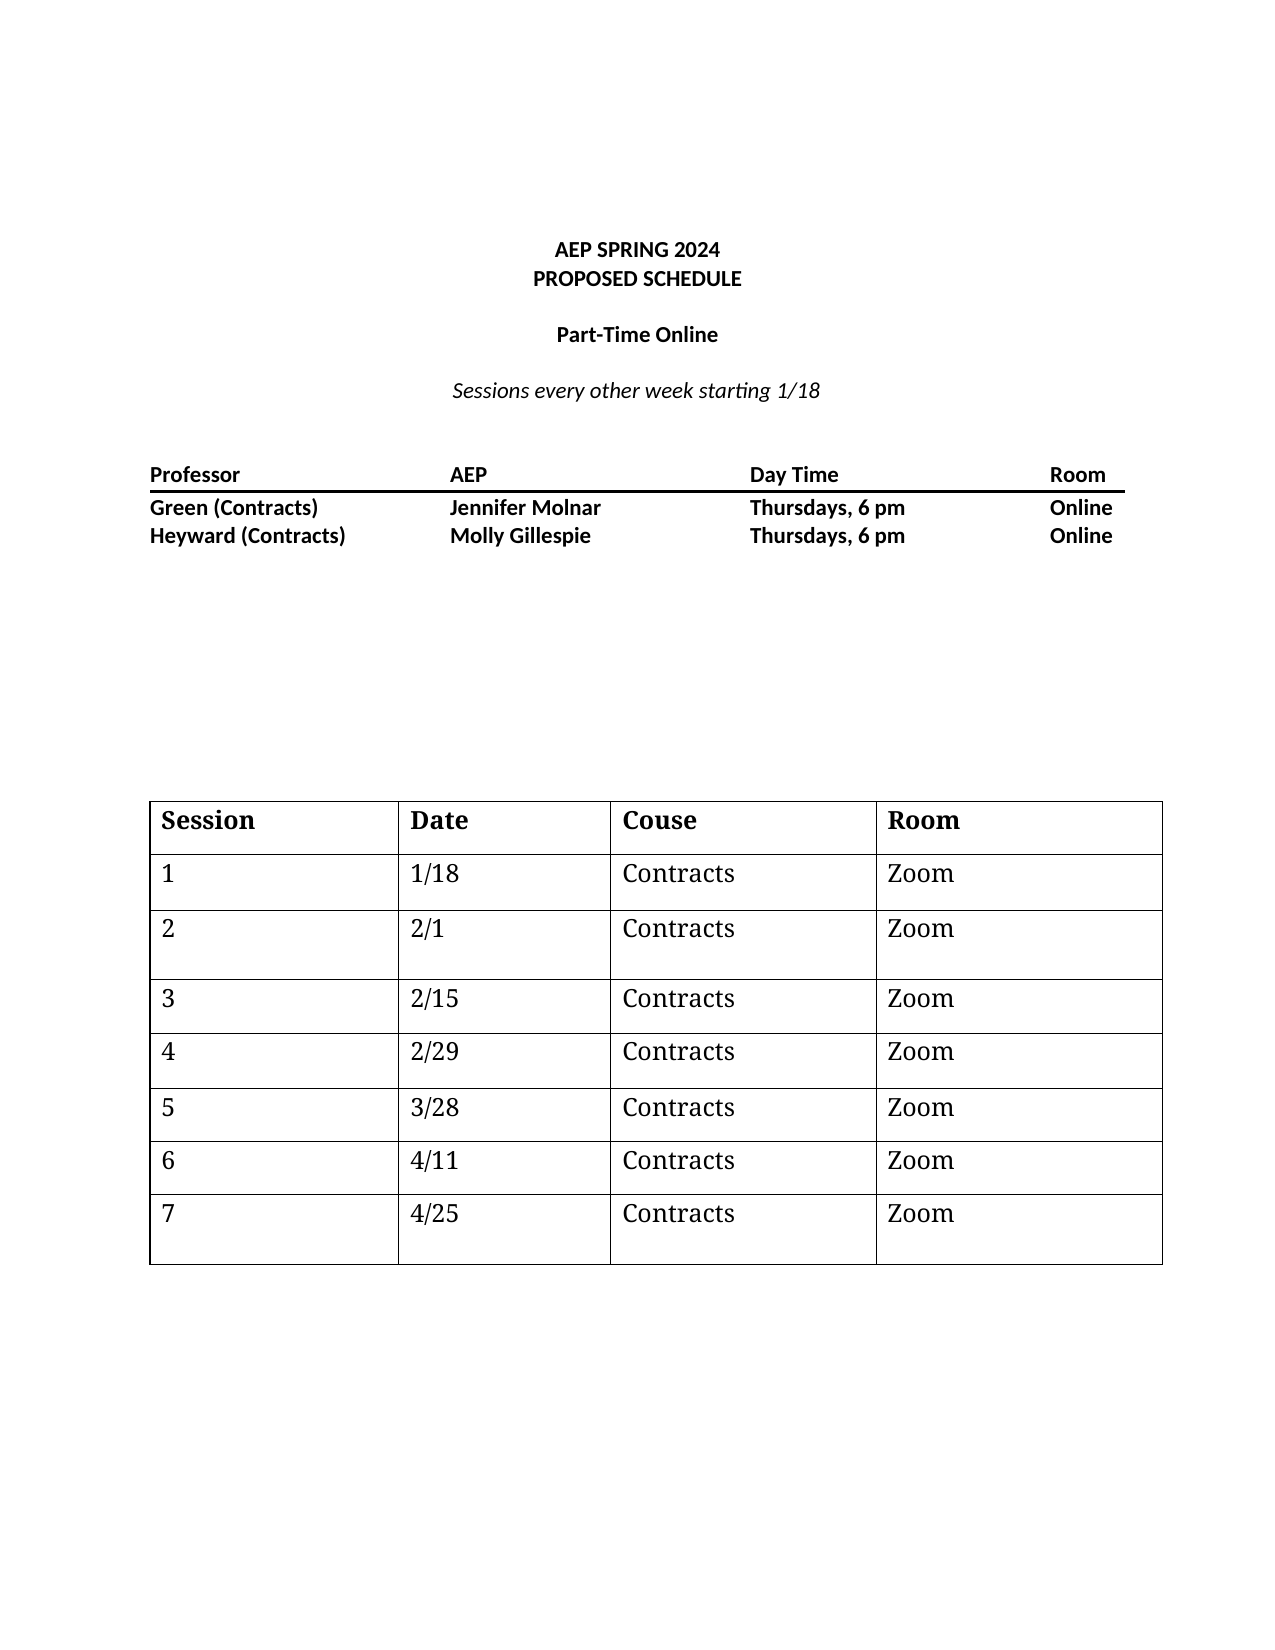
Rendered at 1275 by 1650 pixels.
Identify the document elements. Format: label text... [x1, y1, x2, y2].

table_header Date [399, 802, 610, 854]
text Part-Time Online [150, 320, 1125, 348]
table_cell 2/1 [399, 911, 610, 979]
table_cell Zoom [877, 855, 1162, 910]
text Professor AEP Day Time Room [150, 460, 1125, 490]
text AEP SPRING 2024 [150, 236, 1125, 264]
table_cell 5 [151, 1089, 398, 1141]
table_cell 4/11 [399, 1142, 610, 1194]
table_cell Zoom [877, 1089, 1162, 1141]
table_cell Zoom [877, 1034, 1162, 1088]
table_cell 3 [151, 980, 398, 1032]
table_cell 4 [151, 1034, 398, 1088]
table_cell 6 [151, 1142, 398, 1194]
table_header Room [877, 802, 1162, 854]
text Green (Contracts) Jennifer Molnar Thursdays, 6 pm Online [150, 493, 1125, 521]
table_cell 2/29 [399, 1034, 610, 1088]
table_cell Contracts [611, 855, 876, 910]
table_cell 2 [151, 911, 398, 979]
table_header Session [151, 802, 398, 854]
table_cell 4/25 [399, 1195, 610, 1263]
table_cell Contracts [611, 980, 876, 1032]
text Heyward (Contracts) Molly Gillespie Thursdays, 6 pm Online [150, 521, 1125, 549]
text PROPOSED SCHEDULE [150, 264, 1125, 292]
table_cell Zoom [877, 1195, 1162, 1263]
table_cell Zoom [877, 980, 1162, 1032]
table_cell 3/28 [399, 1089, 610, 1141]
table_cell Zoom [877, 911, 1162, 979]
table_cell Zoom [877, 1142, 1162, 1194]
table_cell Contracts [611, 911, 876, 979]
table_cell Contracts [611, 1195, 876, 1263]
table_cell 1 [151, 855, 398, 910]
table_cell Contracts [611, 1142, 876, 1194]
table_cell Contracts [611, 1089, 876, 1141]
table_cell 2/15 [399, 980, 610, 1032]
table_header Couse [611, 802, 876, 854]
table_cell Contracts [611, 1034, 876, 1088]
table_cell 1/18 [399, 855, 610, 910]
text Sessions every other week starting 1/18 [150, 376, 1125, 404]
table_cell 7 [151, 1195, 398, 1263]
